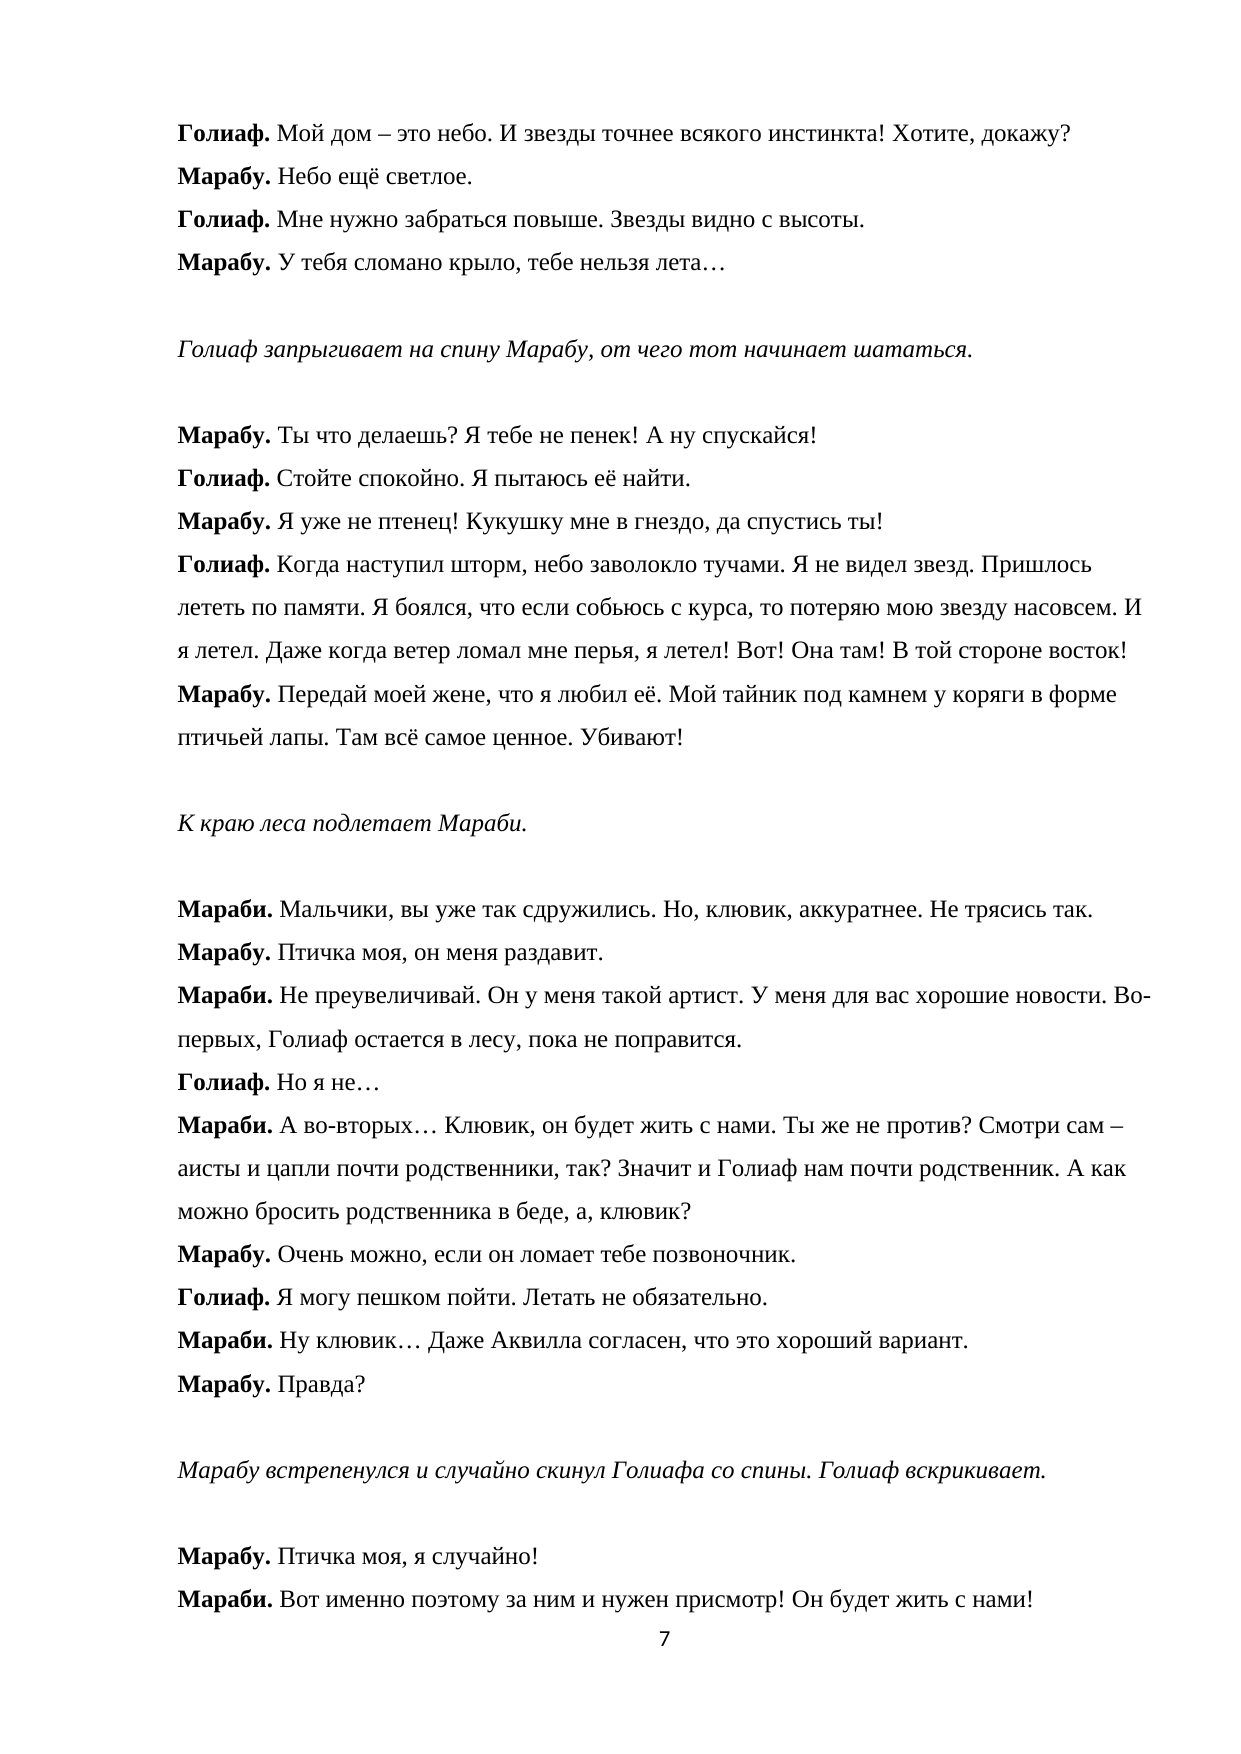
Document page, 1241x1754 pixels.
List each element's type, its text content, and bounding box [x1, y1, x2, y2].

text Мараби. А во-вторых… Клювик, он будет жить с нами. Ты же не против? Смотри сам – аисты и цапли почти родственники, так? Значит и Голиаф нам почти родственник. А как можно бросить родственника в беде, а, клювик? [177, 1110, 1152, 1225]
text Марабу. Правда? [177, 1369, 1152, 1397]
text Голиаф. Мне нужно забраться повыше. Звезды видно с высоты. [177, 204, 1152, 233]
text Голиаф. Но я не… [177, 1067, 1152, 1096]
text Марабу. Я уже не птенец! Кукушку мне в гнездо, да спустись ты! [177, 506, 1152, 535]
text Голиаф. Мой дом – это небо. И звезды точнее всякого инстинкта! Хотите, докажу? [177, 118, 1152, 147]
text К краю леса подлетает Мараби. [177, 808, 1152, 837]
text Мараби. Вот именно поэтому за ним и нужен присмотр! Он будет жить с нами! [177, 1584, 1152, 1613]
text Марабу. У тебя сломано крыло, тебе нельзя лета… [177, 247, 1152, 276]
text Марабу встрепенулся и случайно скинул Голиафа со спины. Голиаф вскрикивает. [177, 1455, 1152, 1484]
text Голиаф запрыгивает на спину Марабу, от чего тот начинает шататься. [177, 334, 1152, 362]
text Марабу. Птичка моя, я случайно! [177, 1541, 1152, 1570]
text Голиаф. Когда наступил шторм, небо заволокло тучами. Я не видел звезд. Пришлось лететь по памяти. Я боялся, что если собьюсь с курса, то потеряю мою звезду насовсем. И я летел. Даже когда ветер ломал мне перья, я летел! Вот! Она там! В той стороне восток! [177, 549, 1152, 664]
text Мараби. Не преувеличивай. Он у меня такой артист. У меня для вас хорошие новости. Во-первых, Голиаф остается в лесу, пока не поправится. [177, 981, 1152, 1052]
text Марабу. Очень можно, если он ломает тебе позвоночник. [177, 1239, 1152, 1268]
text Марабу. Небо ещё светлое. [177, 161, 1152, 190]
text Мараби. Ну клювик… Даже Аквилла согласен, что это хороший вариант. [177, 1326, 1152, 1354]
text Марабу. Передай моей жене, что я любил её. Мой тайник под камнем у коряги в форме птичьей лапы. Там всё самое ценное. Убивают! [177, 679, 1152, 751]
text Марабу. Ты что делаешь? Я тебе не пенек! А ну спускайся! [177, 420, 1152, 449]
text Голиаф. Стойте спокойно. Я пытаюсь её найти. [177, 463, 1152, 492]
text Голиаф. Я могу пешком пойти. Летать не обязательно. [177, 1282, 1152, 1311]
text Марабу. Птичка моя, он меня раздавит. [177, 937, 1152, 966]
text Мараби. Мальчики, вы уже так сдружились. Но, клювик, аккуратнее. Не трясись так. [177, 894, 1152, 923]
